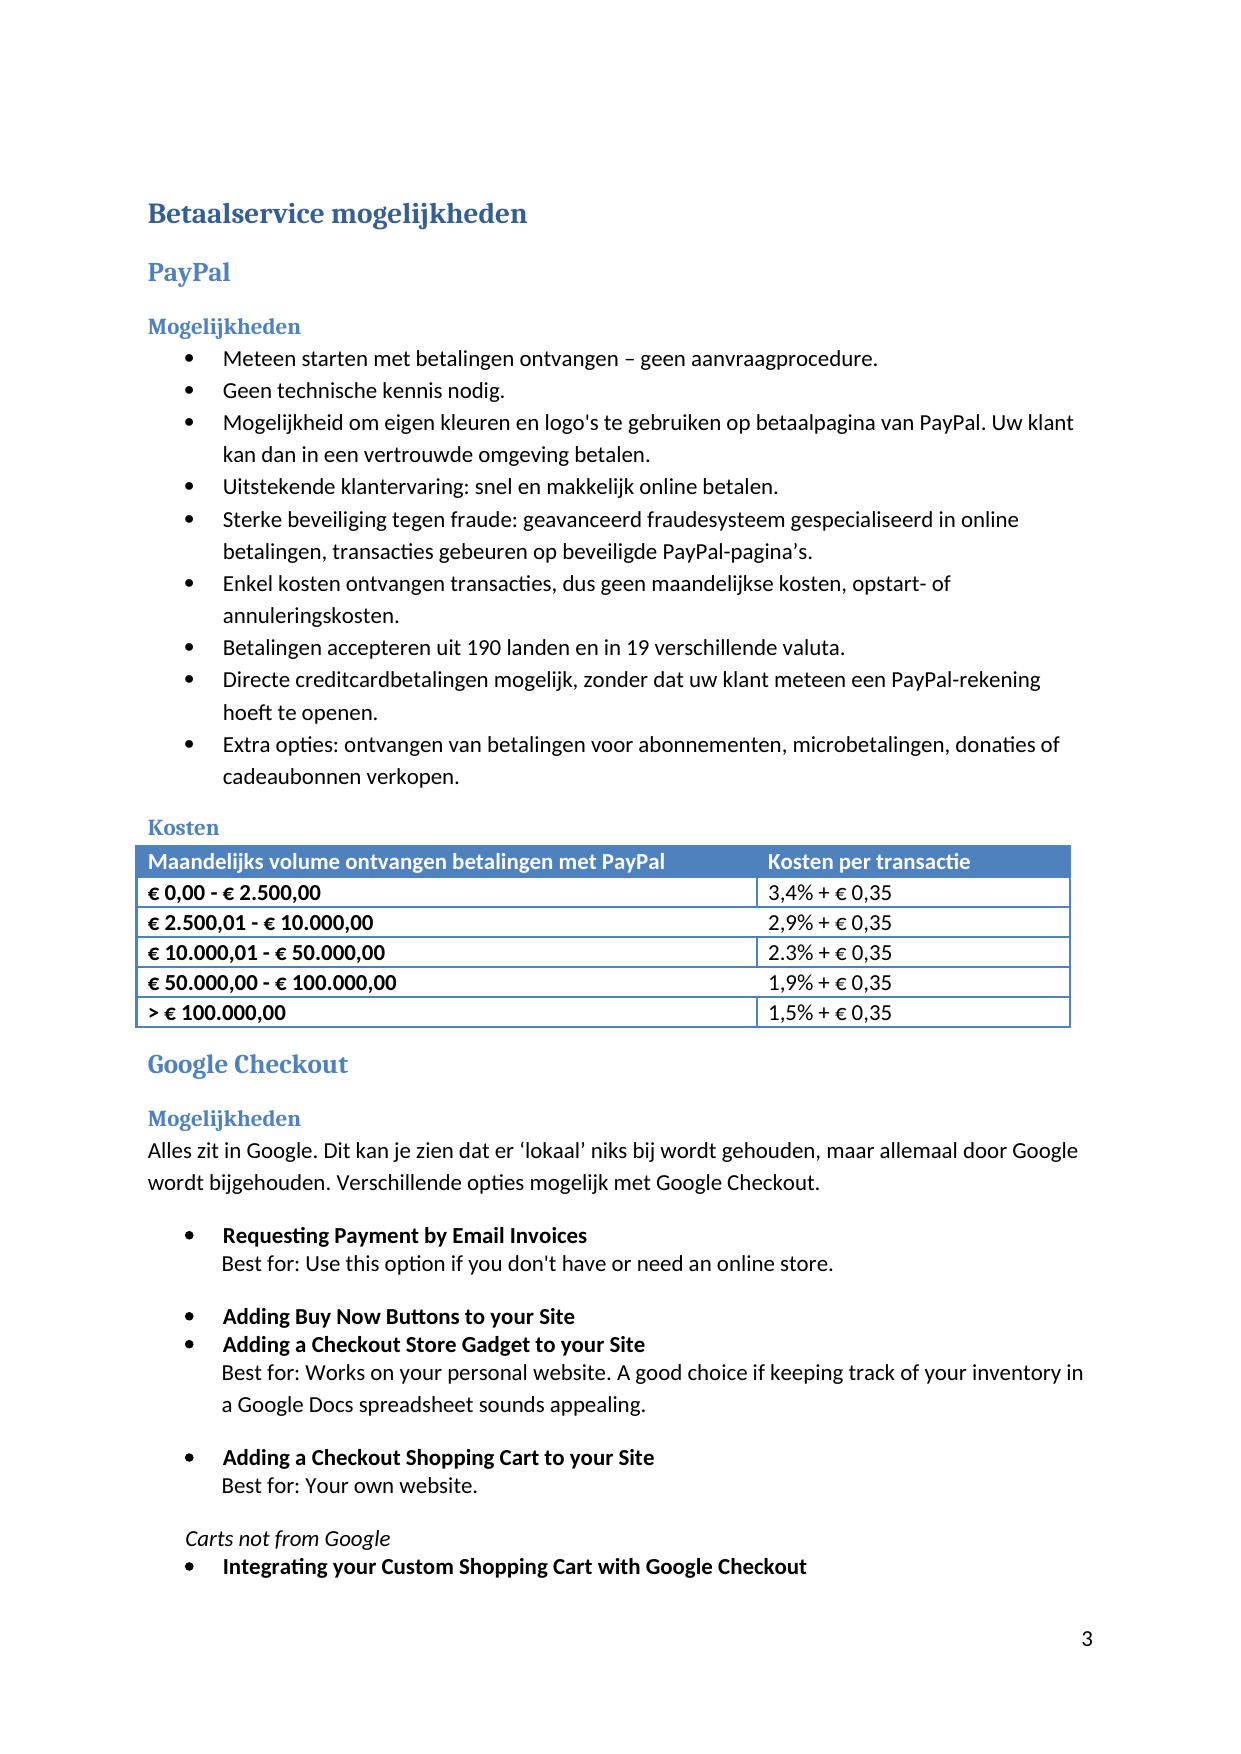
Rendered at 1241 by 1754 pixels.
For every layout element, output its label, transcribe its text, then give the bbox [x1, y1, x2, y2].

table_header Maandelijks volume ontvangen betalingen met PayPal [138, 848, 757, 876]
list Integrating your Custom Shopping Cart with Google Checkout [185, 1552, 1093, 1580]
subtitle Mogelijkheden [148, 313, 1093, 340]
table_cell 1,5% + € 0,35 [758, 998, 1069, 1026]
table_cell € 50.000,00 - € 100.000,00 [138, 968, 757, 996]
list Directe creditcardbetalingen mogelijk, zonder dat uw klant meteen een PayPal-rekening hoeft te openen. [185, 666, 1093, 726]
subtitle Kosten [148, 815, 1093, 842]
table_header Kosten per transactie [757, 848, 1069, 876]
list Sterke beveiliging tegen fraude: geavanceerd fraudesysteem gespecialiseerd in online betalingen, transacties gebeuren op beveiligde PayPal-pagina’s. [185, 505, 1093, 565]
list Mogelijkheid om eigen kleuren en logo's te gebruiken op betaalpagina van PayPal. Uw klant kan dan in een vertrouwde omgeving betalen. [185, 408, 1093, 468]
subtitle Google Checkout [148, 1049, 1093, 1080]
list Requesting Payment by Email Invoices [185, 1221, 1093, 1249]
list Betalingen accepteren uit 190 landen en in 19 verschillende valuta. [185, 633, 1093, 661]
subtitle PayPal [148, 257, 1093, 288]
list Adding Buy Now Buttons to your Site [185, 1302, 1093, 1330]
table_cell 3,4% + € 0,35 [758, 878, 1069, 906]
table_cell € 10.000,01 - € 50.000,00 [138, 938, 756, 966]
list Uitstekende klantervaring: snel en makkelijk online betalen. [185, 472, 1093, 501]
table_cell 2.3% + € 0,35 [758, 938, 1069, 966]
list Geen technische kennis nodig. [185, 376, 1093, 404]
text Best for: Works on your personal website. A good choice if keeping track of your inventory in a Google Docs spreadsheet sounds appealing. [221, 1358, 1093, 1418]
subtitle Mogelijkheden [148, 1106, 1093, 1132]
text Best for: Your own website. [148, 1471, 1093, 1499]
list Enkel kosten ontvangen transacties, dus geen maandelijkse kosten, opstart- of annuleringskosten. [185, 569, 1093, 629]
table_cell 2,9% + € 0,35 [757, 908, 1069, 936]
list Adding a Checkout Shopping Cart to your Site [185, 1443, 1093, 1471]
table_cell 1,9% + € 0,35 [757, 968, 1069, 996]
list Extra opties: ontvangen van betalingen voor abonnementen, microbetalingen, donaties of cadeaubonnen verkopen. [185, 730, 1093, 790]
table_cell € 2.500,01 - € 10.000,00 [138, 908, 757, 936]
text Best for: Use this option if you don't have or need an online store. [148, 1249, 1093, 1277]
list Adding a Checkout Store Gadget to your Site [185, 1330, 1093, 1358]
text Carts not from Google [148, 1524, 1093, 1552]
table_cell > € 100.000,00 [138, 998, 756, 1026]
text Alles zit in Google. Dit kan je zien dat er ‘lokaal’ niks bij wordt gehouden, maar allemaal door Google wordt bijgehouden. Verschillende opties mogelijk met Google Checkout. [148, 1136, 1093, 1196]
table_cell € 0,00 - € 2.500,00 [138, 878, 756, 906]
subtitle Betaalservice mogelijkheden [148, 198, 1093, 231]
list Meteen starten met betalingen ontvangen – geen aanvraagprocedure. [185, 344, 1093, 372]
